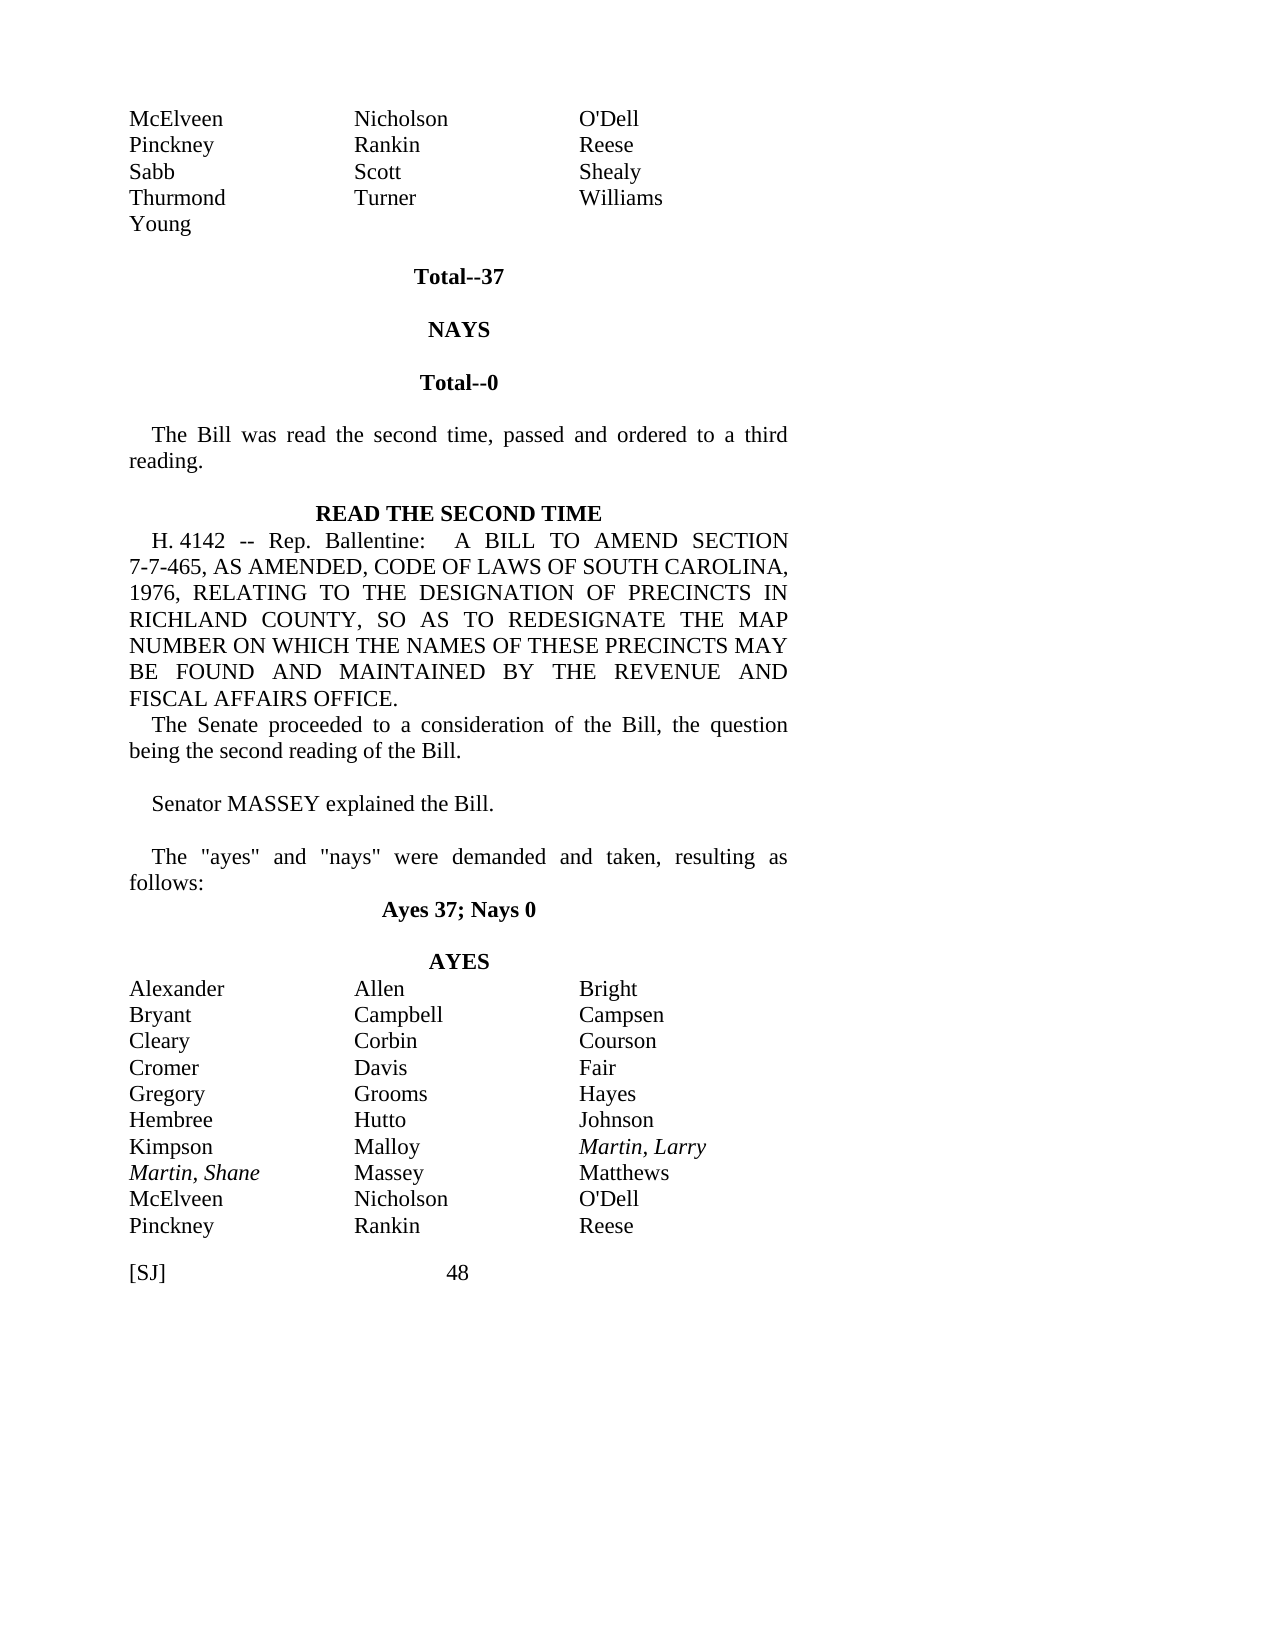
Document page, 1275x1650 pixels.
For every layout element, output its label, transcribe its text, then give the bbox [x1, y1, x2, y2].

text Pinckney Rankin Reese [129, 131, 789, 158]
text Sabb Scott Shealy [129, 158, 789, 184]
text Kimpson Malloy Martin, Larry [129, 1133, 789, 1159]
text Cleary Corbin Courson [129, 1027, 789, 1054]
text Total--0 [129, 368, 789, 395]
text NAYS [129, 316, 789, 342]
text H. 4142 -- Rep. Ballentine: A BILL TO AMEND SECTION 7-7-465, AS AMENDED, CODE OF LAWS OF SOUTH CAROLINA, 1976, RELATING TO THE DESIGNATION OF PRECINCTS IN RICHLAND COUNTY, SO AS TO REDESIGNATE THE MAP NUMBER ON WHICH THE NAMES OF THESE PRECINCTS MAY BE FOUND AND MAINTAINED BY THE REVENUE AND FISCAL AFFAIRS OFFICE. [129, 527, 789, 711]
text Pinckney Rankin Reese [129, 1212, 789, 1238]
text Bryant Campbell Campsen [129, 1001, 789, 1027]
text The "ayes" and "nays" were demanded and taken, resulting as follows: [129, 843, 789, 896]
text Total--37 [129, 263, 789, 289]
text Thurmond Turner Williams [129, 184, 789, 210]
text The Senate proceeded to a consideration of the Bill, the question being the second reading of the Bill. [129, 711, 789, 764]
text Cromer Davis Fair [129, 1054, 789, 1080]
text AYES [129, 948, 789, 975]
text Gregory Grooms Hayes [129, 1080, 789, 1106]
text Alexander Allen Bright [129, 975, 789, 1001]
text McElveen Nicholson O'Dell [129, 1186, 789, 1212]
text The Bill was read the second time, passed and ordered to a third reading. [129, 421, 789, 474]
text McElveen Nicholson O'Dell [129, 105, 789, 131]
text Hembree Hutto Johnson [129, 1106, 789, 1133]
text Senator MASSEY explained the Bill. [129, 790, 789, 817]
text Martin, Shane Massey Matthews [129, 1159, 789, 1186]
text Young [129, 210, 789, 237]
text Ayes 37; Nays 0 [129, 896, 789, 922]
text READ THE SECOND TIME [129, 500, 789, 527]
